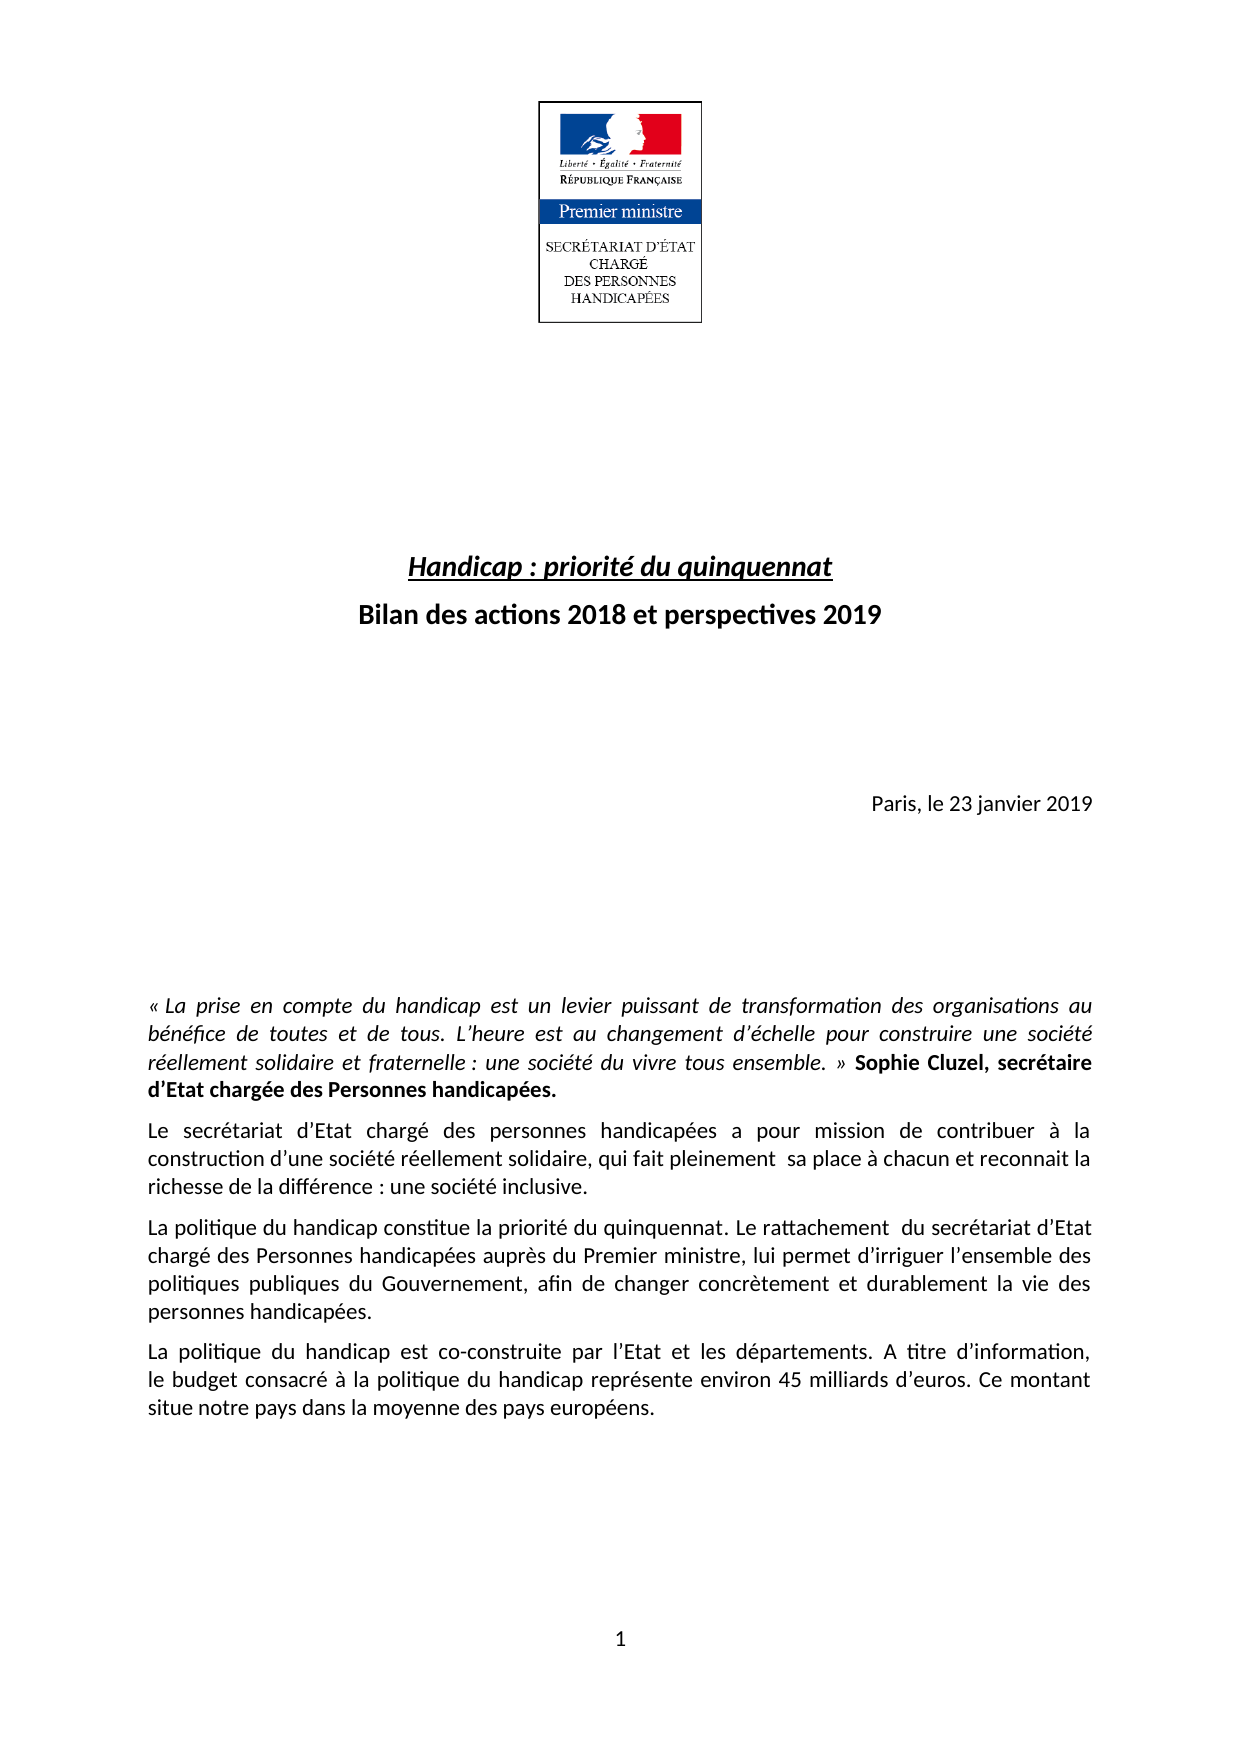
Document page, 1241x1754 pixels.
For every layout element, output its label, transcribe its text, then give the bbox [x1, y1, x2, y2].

text Le secrétariat d’Etat chargé des personnes handicapées a pour mission de contribuer à la construction d’une société réellement solidaire, qui fait pleinement sa place à chacun et reconnait la richesse de la différence : une société inclusive. [148, 1116, 1092, 1200]
text Bilan des actions 2018 et perspectives 2019 [148, 596, 1092, 632]
text La politique du handicap est co-construite par l’Etat et les départements. A titre d’information, le budget consacré à la politique du handicap représente environ 45 milliards d’euros. Ce montant situe notre pays dans la moyenne des pays européens. [148, 1337, 1092, 1421]
text Paris, le 23 janvier 2019 [148, 789, 1092, 817]
picture [538, 101, 702, 323]
text « La prise en compte du handicap est un levier puissant de transformation des organisations au bénéfice de toutes et de tous. L’heure est au changement d’échelle pour construire une société réellement solidaire et fraternelle : une société du vivre tous ensemble. » Sophie Cluzel, secrétaire d’Etat chargée des Personnes handicapées. [148, 992, 1092, 1104]
text Handicap : priorité du quinquennat [148, 548, 1092, 584]
text La politique du handicap constitue la priorité du quinquennat. Le rattachement du secrétariat d’Etat chargé des Personnes handicapées auprès du Premier ministre, lui permet d’irriguer l’ensemble des politiques publiques du Gouvernement, afin de changer concrètement et durablement la vie des personnes handicapées. [148, 1213, 1092, 1325]
